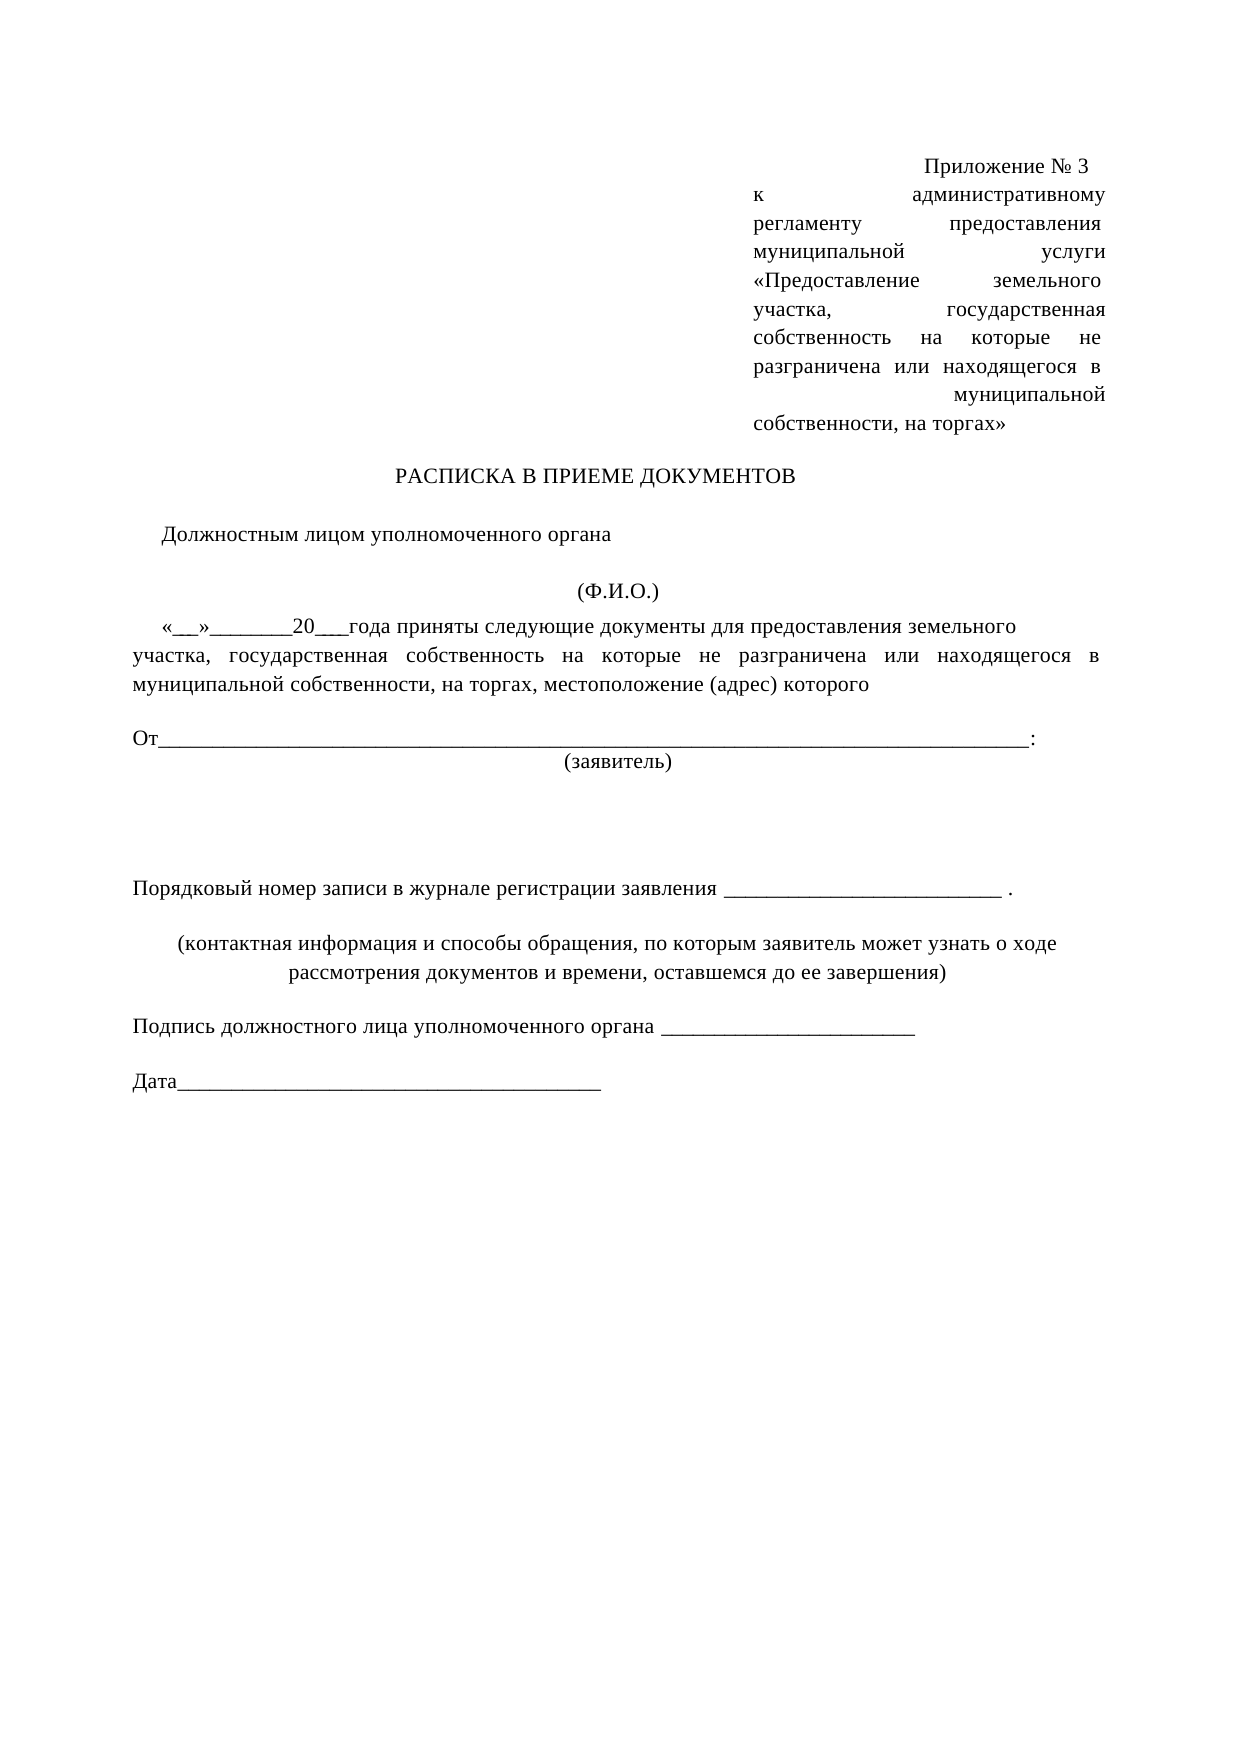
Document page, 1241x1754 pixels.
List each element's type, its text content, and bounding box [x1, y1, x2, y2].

text собственность на которые не разграничена или находящегося в муниципальной [753, 322, 1102, 407]
text РАСПИСКА В ПРИЕМЕ ДОКУМЕНТОВ Должностным лицом уполномоченного органа [161, 438, 843, 553]
text (заявитель) [132, 751, 1104, 773]
text Дата [132, 1071, 1108, 1093]
text « » 20 года приняты следующие документы для предоставления земельного [161, 610, 1108, 639]
text Подпись должностного лица уполномоченного органа [132, 1016, 1108, 1038]
text Порядковый номер записи в журнале регистрации заявления . [132, 878, 1108, 900]
text собственности, на торгах» [753, 407, 1108, 436]
text Приложение № 3 к административному [753, 151, 1102, 208]
text регламенту предоставления муниципальной услуги [753, 208, 1102, 265]
text От : [132, 728, 1108, 750]
text «Предоставление земельного участка, государственная [753, 265, 1102, 322]
text (контактная информация и способы обращения, по которым заявитель может узнать о ходе рассмотрения документов и времени, оставшемся до ее завершения) [132, 928, 1104, 986]
text участка, государственная собственность на которые не разграничена или находящегося в муниципальной собственности, на торгах, местоположение (адрес) которого [132, 639, 1102, 697]
text (Ф.И.О.) [132, 553, 1104, 610]
